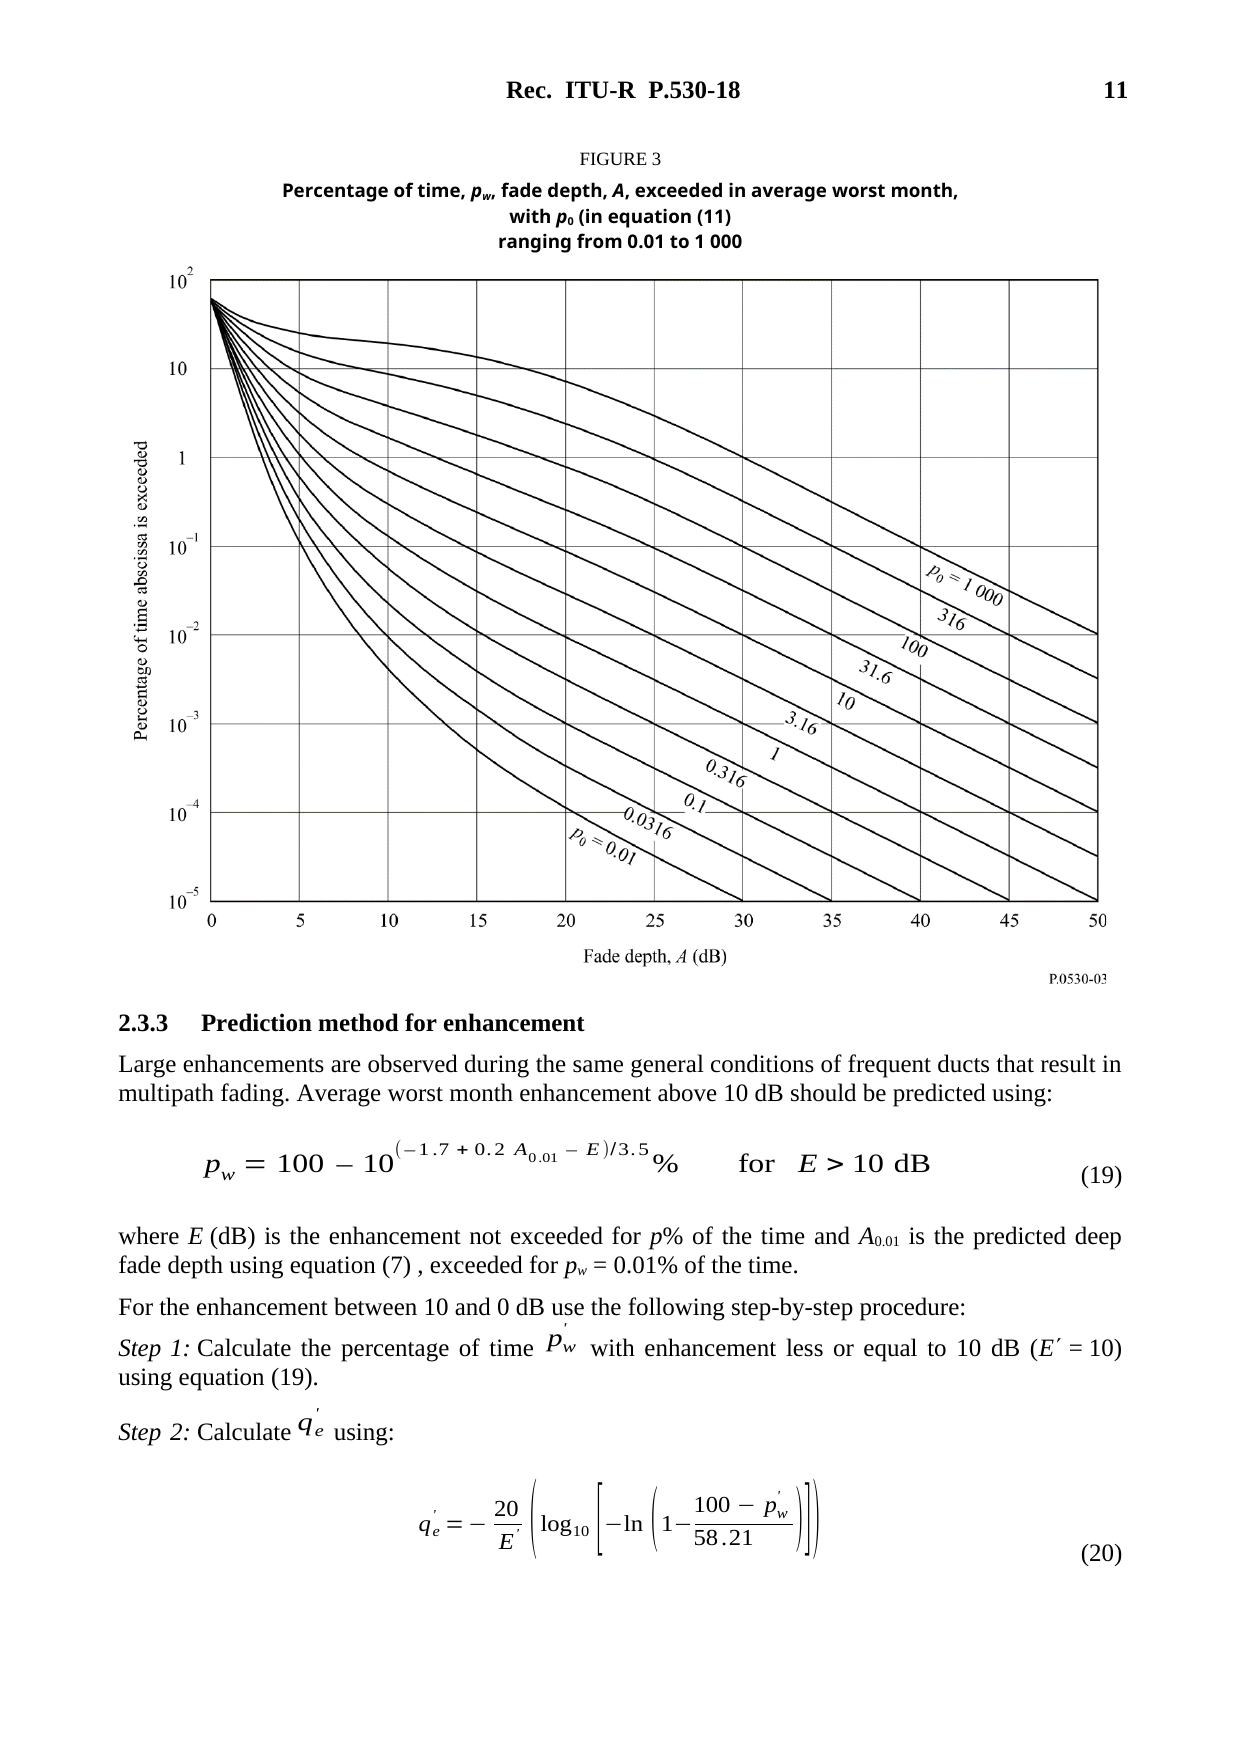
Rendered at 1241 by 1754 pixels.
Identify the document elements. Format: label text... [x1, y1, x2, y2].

picture [133, 266, 1107, 984]
title Percentage of time, pw, fade depth, A, exceeded in average worst month, with p0 (in equation (11) ranging from 0.01 to 1 000 [118, 178, 1122, 254]
text where E (dB) is the enhancement not exceeded for p% of the time and A0.01 is the predicted deep fade depth using equation (7) , exceeded for pw = 0.01% of the time. [118, 1221, 1122, 1279]
text FIGURE 3 [118, 148, 1122, 169]
text Large enhancements are observed during the same general conditions of frequent ducts that result in multipath fading. Average worst month enhancement above 10 dB should be predicted using: [118, 1049, 1122, 1107]
text Step 1: Calculate the percentage of time with enhancement less or equal to 10 dB (E = 10) using equation (19). [118, 1333, 1122, 1391]
subtitle 2.3.3 Prediction method for enhancement [118, 1008, 1122, 1037]
text (19) [118, 1139, 1122, 1189]
text For the enhancement between 10 and 0 dB use the following step-by-step procedure: [118, 1292, 1122, 1321]
text (20) [118, 1478, 1122, 1567]
text Step 2: Calculate using: [118, 1404, 1122, 1446]
